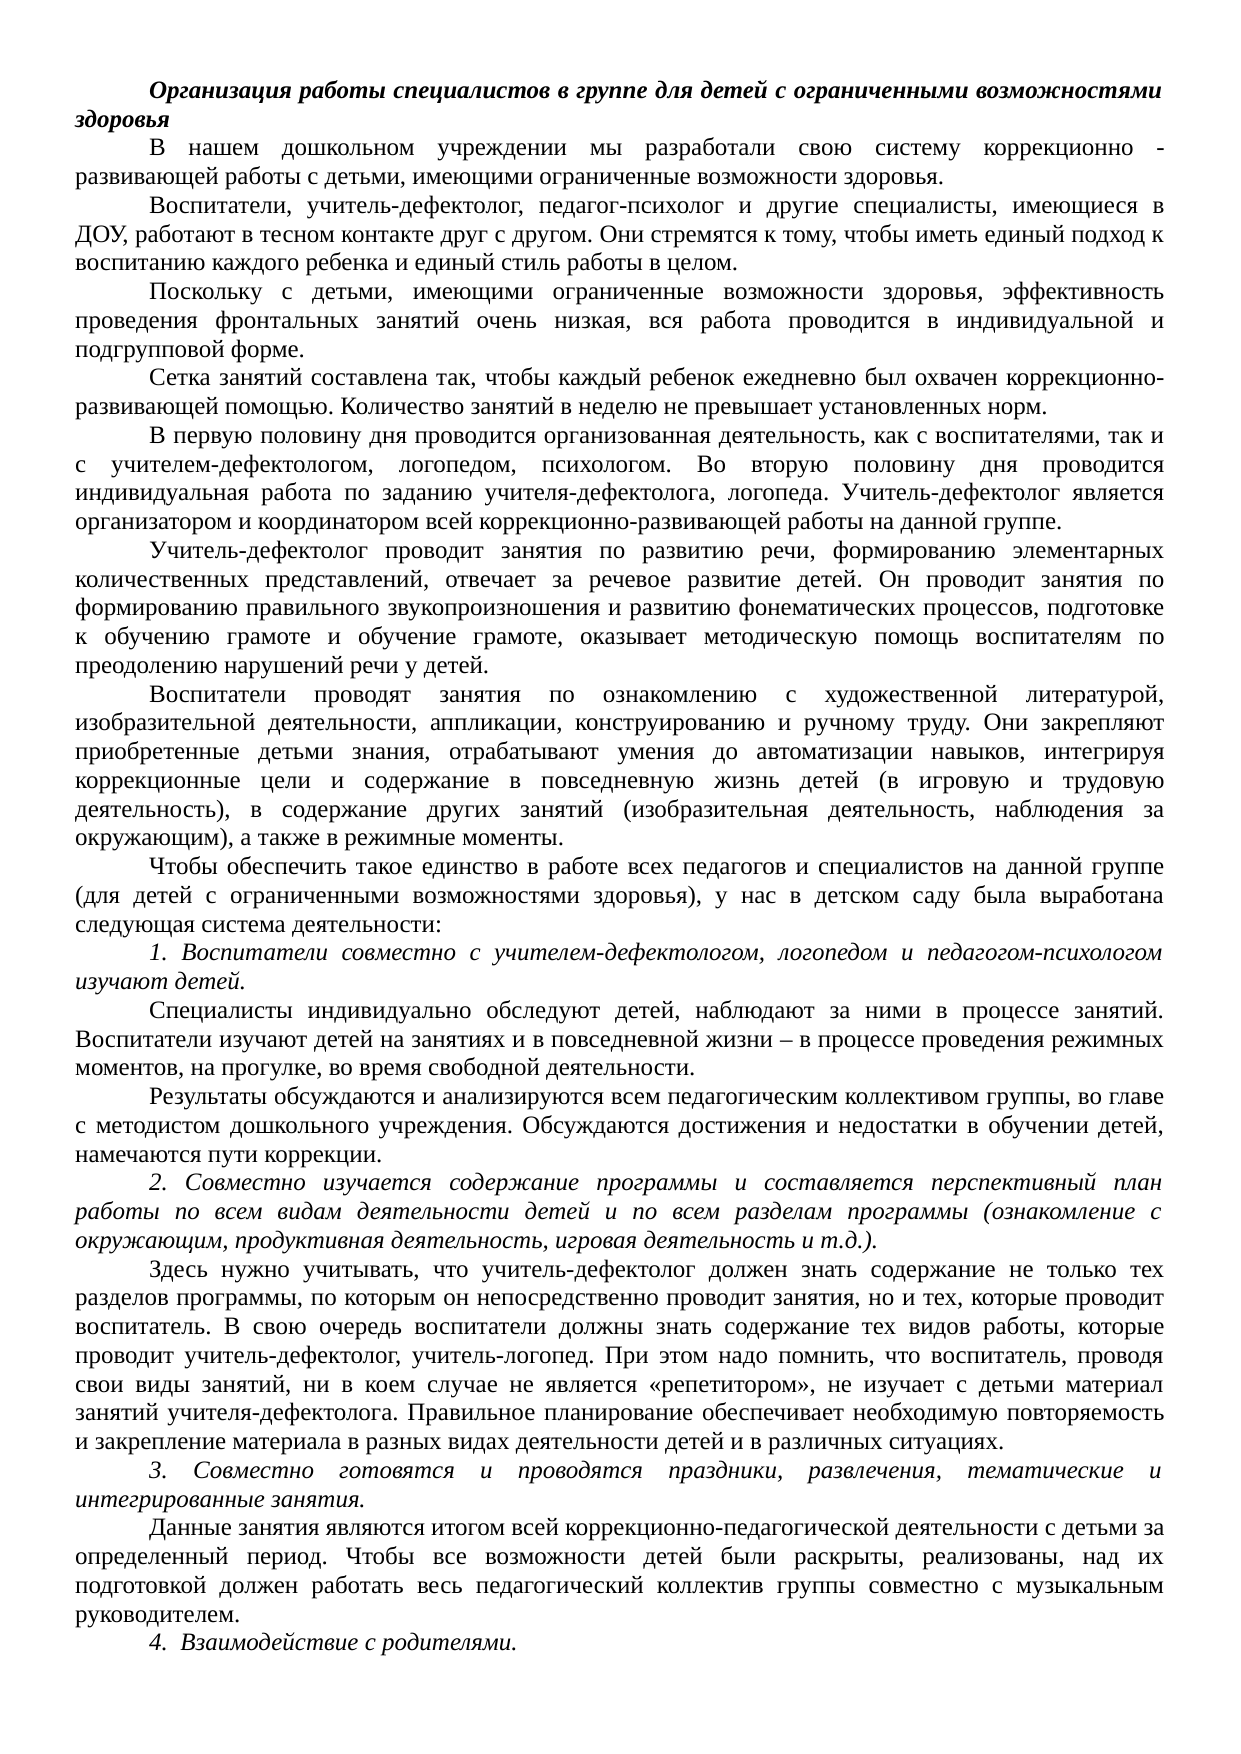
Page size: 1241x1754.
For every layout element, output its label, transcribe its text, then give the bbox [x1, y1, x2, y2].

text Сетка занятий составлена так, чтобы каждый ребенок ежедневно был охвачен коррекционно-развивающей помощью. Количество занятий в неделю не превышает установленных норм. [75, 362, 1165, 420]
text Результаты обсуждаются и анализируются всем педагогическим коллективом группы, во главе с методистом дошкольного учреждения. Обсуждаются достижения и недостатки в обучении детей, намечаются пути коррекции. [75, 1081, 1165, 1167]
text 3. Совместно готовятся и проводятся праздники, развлечения, тематические и интегрированные занятия. [75, 1455, 1165, 1512]
text В нашем дошкольном учреждении мы разработали свою систему коррекционно - развивающей работы с детьми, имеющими ограниченные возможности здоровья. [75, 132, 1165, 190]
text Учитель-дефектолог проводит занятия по развитию речи, формированию элементарных количественных представлений, отвечает за речевое развитие детей. Он проводит занятия по формированию правильного звукопроизношения и развитию фонематических процессов, подготовке к обучению грамоте и обучение грамоте, оказывает методическую помощь воспитателям по преодолению нарушений речи у детей. [75, 535, 1165, 679]
text 2. Совместно изучается содержание программы и составляется перспективный план работы по всем видам деятельности детей и по всем разделам программы (ознакомление с окружающим, продуктивная деятельность, игровая деятельность и т.д.). [75, 1167, 1165, 1254]
text Данные занятия являются итогом всей коррекционно-педагогической деятельности с детьми за определенный период. Чтобы все возможности детей были раскрыты, реализованы, над их подготовкой должен работать весь педагогический коллектив группы совместно с музыкальным руководителем. [75, 1512, 1165, 1627]
text 4. Взаимодействие с родителями. [75, 1627, 1165, 1656]
text Воспитатели проводят занятия по ознакомлению с художественной литературой, изобразительной деятельности, аппликации, конструированию и ручному труду. Они закрепляют приобретенные детьми знания, отрабатывают умения до автоматизации навыков, интегрируя коррекционные цели и содержание в повседневную жизнь детей (в игровую и трудовую деятельность), в содержание других занятий (изобразительная деятельность, наблюдения за окружающим), а также в режимные моменты. [75, 679, 1165, 851]
text Организация работы специалистов в группе для детей с ограниченными возможностями здоровья [75, 75, 1165, 132]
text Специалисты индивидуально обследуют детей, наблюдают за ними в процессе занятий. Воспитатели изучают детей на занятиях и в повседневной жизни – в процессе проведения режимных моментов, на прогулке, во время свободной деятельности. [75, 995, 1165, 1081]
text Поскольку с детьми, имеющими ограниченные возможности здоровья, эффективность проведения фронтальных занятий очень низкая, вся работа проводится в индивидуальной и подгрупповой форме. [75, 276, 1165, 362]
text Чтобы обеспечить такое единство в работе всех педагогов и специалистов на данной группе (для детей с ограниченными возможностями здоровья), у нас в детском саду была выработана следующая система деятельности: [75, 851, 1165, 937]
text Здесь нужно учитывать, что учитель-дефектолог должен знать содержание не только тех разделов программы, по которым он непосредственно проводит занятия, но и тех, которые проводит воспитатель. В свою очередь воспитатели должны знать содержание тех видов работы, которые проводит учитель-дефектолог, учитель-логопед. При этом надо помнить, что воспитатель, проводя свои виды занятий, ни в коем случае не является «репетитором», не изучает с детьми материал занятий учителя-дефектолога. Правильное планирование обеспечивает необходимую повторяемость и закрепление материала в разных видах деятельности детей и в различных ситуациях. [75, 1254, 1165, 1455]
text 1. Воспитатели совместно с учителем-дефектологом, логопедом и педагогом-психологом изучают детей. [75, 937, 1165, 995]
text Воспитатели, учитель-дефектолог, педагог-психолог и другие специалисты, имеющиеся в ДОУ, работают в тесном контакте друг с другом. Они стремятся к тому, чтобы иметь единый подход к воспитанию каждого ребенка и единый стиль работы в целом. [75, 190, 1165, 276]
text В первую половину дня проводится организованная деятельность, как с воспитателями, так и с учителем-дефектологом, логопедом, психологом. Во вторую половину дня проводится индивидуальная работа по заданию учителя-дефектолога, логопеда. Учитель-дефектолог является организатором и координатором всей коррекционно-развивающей работы на данной группе. [75, 420, 1165, 535]
